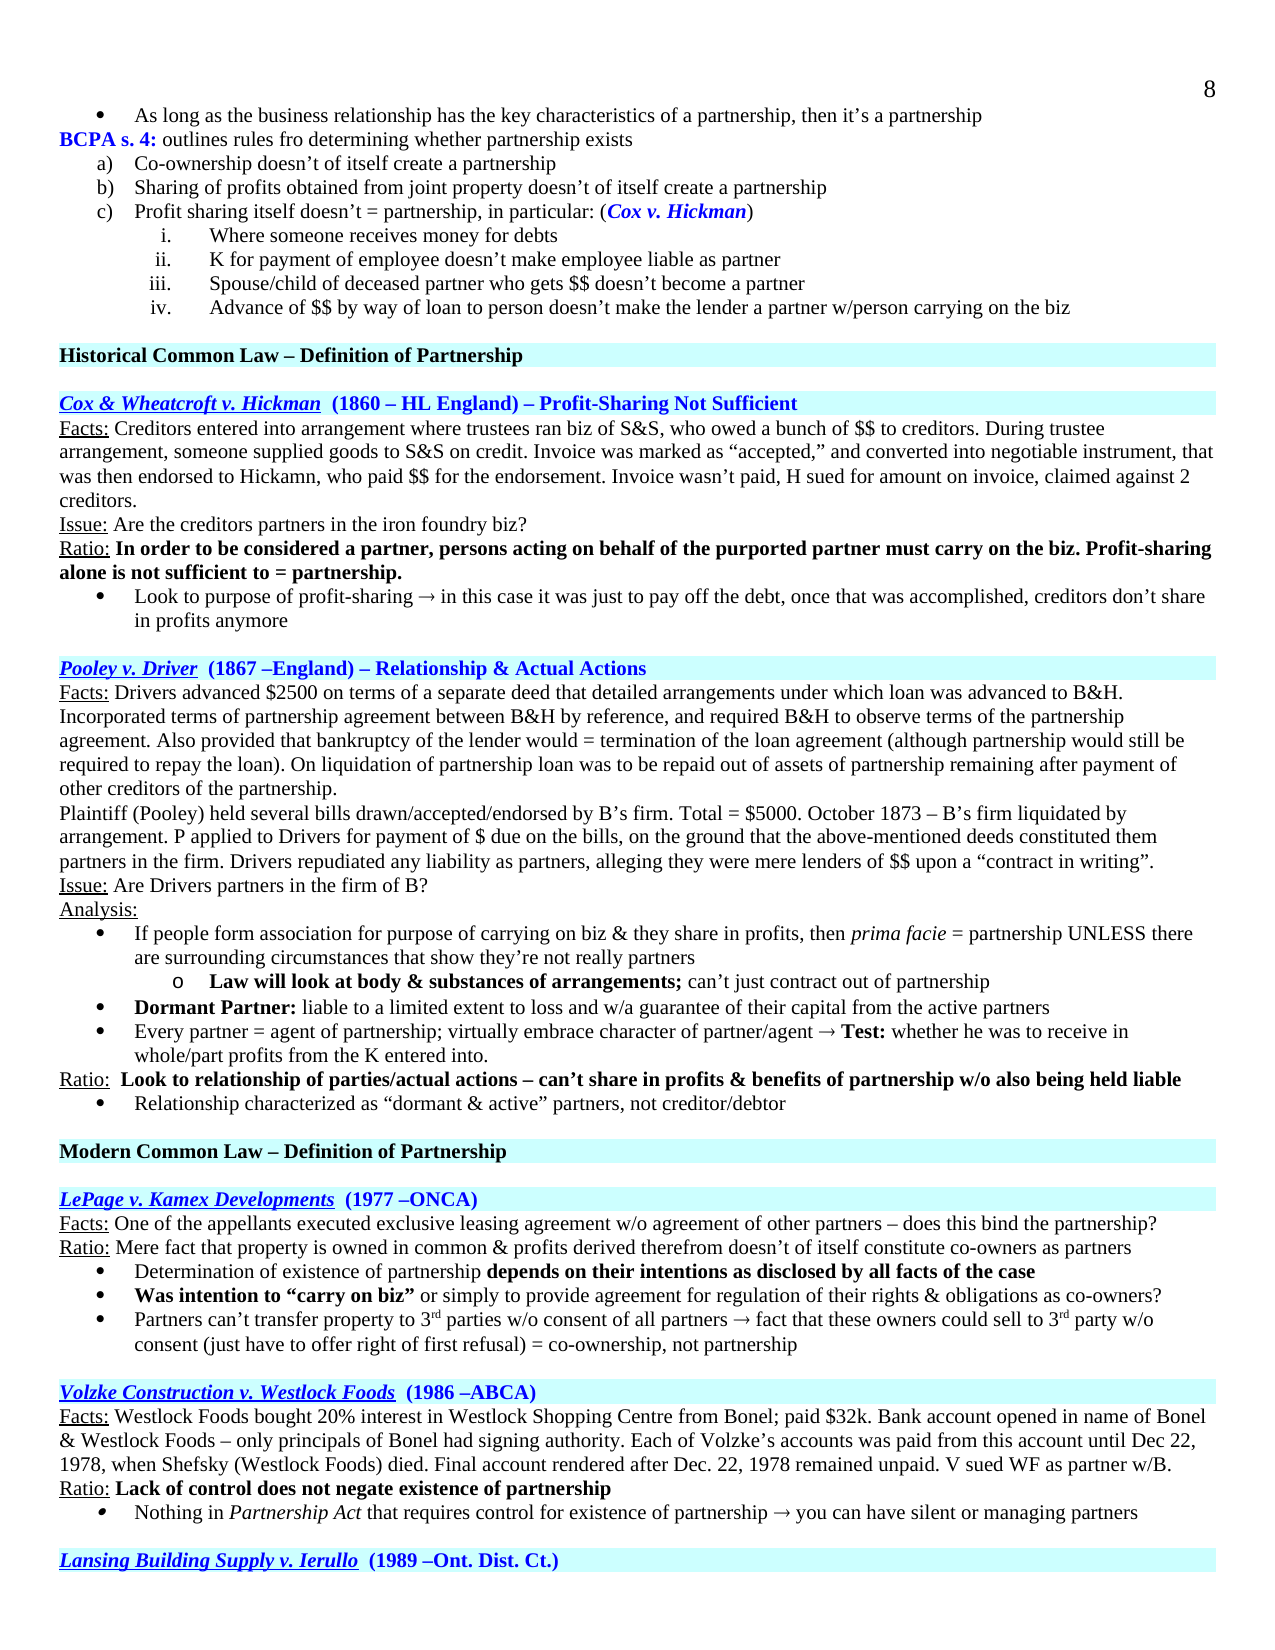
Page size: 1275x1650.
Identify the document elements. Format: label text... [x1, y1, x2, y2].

list If people form association for purpose of carrying on biz & they share in profits, then prima facie = partnership UNLESS there are surrounding circumstances that show they’re not really partners [97, 921, 1216, 969]
text Facts: Creditors entered into arrangement where trustees ran biz of S&S, who owed a bunch of $$ to creditors. During trustee arrangement, someone supplied goods to S&S on credit. Invoice was marked as “accepted,” and converted into negotiable instrument, that was then endorsed to Hickamn, who paid $$ for the endorsement. Invoice wasn’t paid, H sued for amount on invoice, claimed against 2 creditors. [59, 415, 1216, 512]
list Sharing of profits obtained from joint property doesn’t of itself create a partnership [97, 175, 1216, 199]
text Facts: Drivers advanced $2500 on terms of a separate deed that detailed arrangements under which loan was advanced to B&H. Incorporated terms of partnership agreement between B&H by reference, and required B&H to observe terms of the partnership agreement. Also provided that bankruptcy of the lender would = termination of the loan agreement (although partnership would still be required to repay the loan). On liquidation of partnership loan was to be repaid out of assets of partnership remaining after payment of other creditors of the partnership. [59, 680, 1216, 800]
list Where someone receives money for debts [172, 223, 1216, 247]
text Analysis: [59, 897, 1216, 921]
text Ratio: Mere fact that property is owned in common & profits derived therefrom doesn’t of itself constitute co-owners as partners [59, 1235, 1216, 1259]
text Issue: Are the creditors partners in the iron foundry biz? [59, 512, 1216, 536]
list Law will look at body & substances of arrangements; can’t just contract out of partnership [172, 969, 1216, 994]
subtitle Pooley v. Driver (1867 –England) – Relationship & Actual Actions [59, 656, 1216, 680]
list Dormant Partner: liable to a limited extent to loss and w/a guarantee of their capital from the active partners [97, 994, 1216, 1019]
subtitle Modern Common Law – Definition of Partnership [59, 1139, 1216, 1163]
list Relationship characterized as “dormant & active” partners, not creditor/debtor [97, 1091, 1216, 1115]
list Nothing in Partnership Act that requires control for existence of partnership you can have silent or managing partners [97, 1500, 1216, 1524]
list Advance of $$ by way of loan to person doesn’t make the lender a partner w/person carrying on the biz [172, 295, 1216, 319]
text BCPA s. 4: outlines rules fro determining whether partnership exists [59, 127, 1216, 151]
subtitle LePage v. Kamex Developments (1977 –ONCA) [59, 1187, 1216, 1211]
list Profit sharing itself doesn’t = partnership, in particular: (Cox v. Hickman) [97, 199, 1216, 223]
list Partners can’t transfer property to 3rd parties w/o consent of all partners fact that these owners could sell to 3rd party w/o consent (just have to offer right of first refusal) = co-ownership, not partnership [97, 1307, 1216, 1356]
list Co-ownership doesn’t of itself create a partnership [97, 151, 1216, 175]
text Plaintiff (Pooley) held several bills drawn/accepted/endorsed by B’s firm. Total = $5000. October 1873 – B’s firm liquidated by arrangement. P applied to Drivers for payment of $ due on the bills, on the ground that the above-mentioned deeds constituted them partners in the firm. Drivers repudiated any liability as partners, alleging they were mere lenders of $$ upon a “contract in writing”. [59, 800, 1216, 873]
subtitle Cox & Wheatcroft v. Hickman (1860 – HL England) – Profit-Sharing Not Sufficient [59, 391, 1216, 415]
list Was intention to “carry on biz” or simply to provide agreement for regulation of their rights & obligations as co-owners? [97, 1283, 1216, 1307]
list K for payment of employee doesn’t make employee liable as partner [172, 247, 1216, 271]
list Look to purpose of profit-sharing in this case it was just to pay off the debt, once that was accomplished, creditors don’t share in profits anymore [97, 584, 1216, 632]
text Ratio: Lack of control does not negate existence of partnership [59, 1476, 1216, 1500]
text Facts: One of the appellants executed exclusive leasing agreement w/o agreement of other partners – does this bind the partnership? [59, 1211, 1216, 1235]
subtitle Historical Common Law – Definition of Partnership [59, 343, 1216, 367]
text Facts: Westlock Foods bought 20% interest in Westlock Shopping Centre from Bonel; paid $32k. Bank account opened in name of Bonel & Westlock Foods – only principals of Bonel had signing authority. Each of Volzke’s accounts was paid from this account until Dec 22, 1978, when Shefsky (Westlock Foods) died. Final account rendered after Dec. 22, 1978 remained unpaid. V sued WF as partner w/B. [59, 1404, 1216, 1476]
text Ratio: Look to relationship of parties/actual actions – can’t share in profits & benefits of partnership w/o also being held liable [59, 1067, 1216, 1091]
list Determination of existence of partnership depends on their intentions as disclosed by all facts of the case [97, 1259, 1216, 1283]
subtitle Lansing Building Supply v. Ierullo (1989 –Ont. Dist. Ct.) [59, 1548, 1216, 1572]
list Spouse/child of deceased partner who gets $$ doesn’t become a partner [172, 271, 1216, 295]
list Every partner = agent of partnership; virtually embrace character of partner/agent Test: whether he was to receive in whole/part profits from the K entered into. [97, 1019, 1216, 1067]
text Ratio: In order to be considered a partner, persons acting on behalf of the purported partner must carry on the biz. Profit-sharing alone is not sufficient to = partnership. [59, 536, 1216, 584]
text Issue: Are Drivers partners in the firm of B? [59, 873, 1216, 897]
subtitle Volzke Construction v. Westlock Foods (1986 –ABCA) [59, 1379, 1216, 1404]
list As long as the business relationship has the key characteristics of a partnership, then it’s a partnership [97, 103, 1216, 127]
